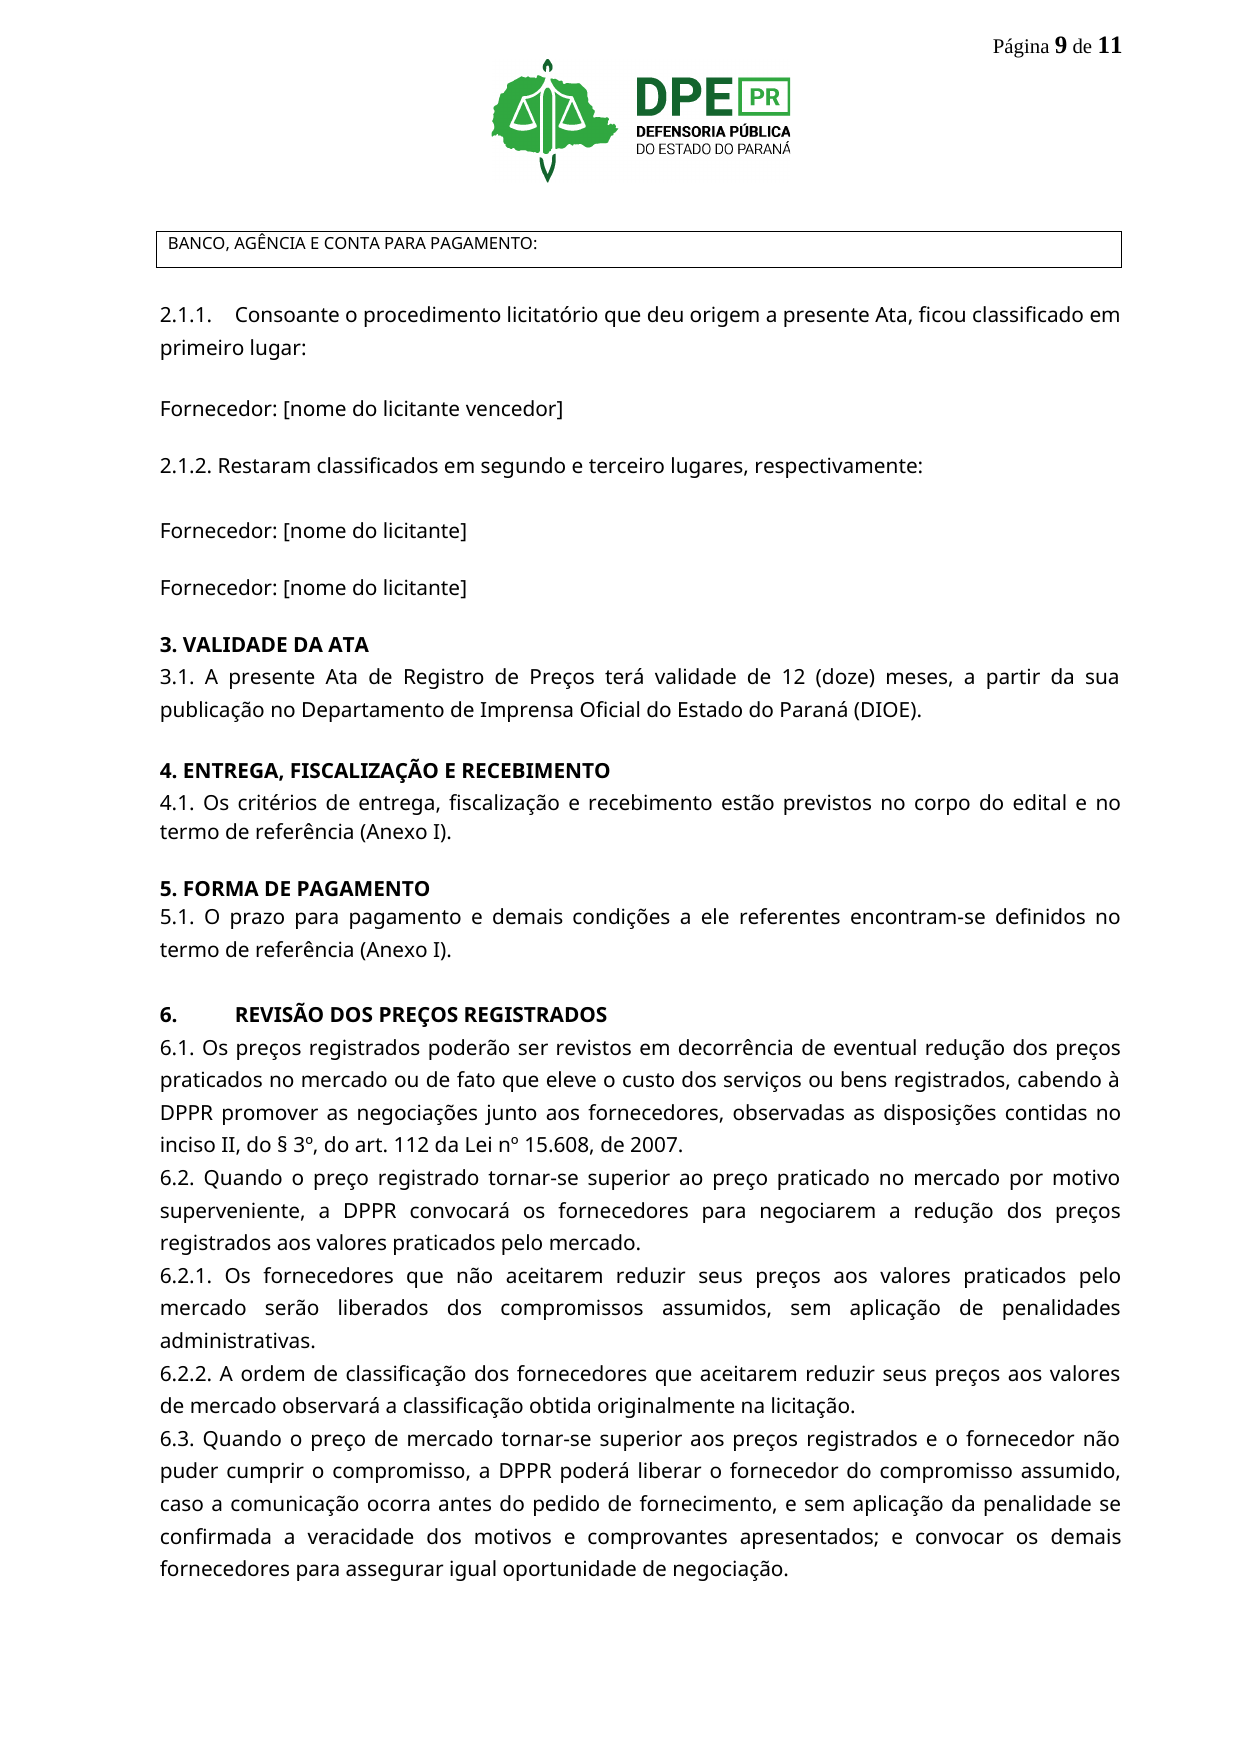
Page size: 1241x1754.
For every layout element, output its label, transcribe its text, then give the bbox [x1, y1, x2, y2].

text 5.1. O prazo para pagamento e demais condições a ele referentes encontram-se definidos no termo de referência (Anexo I). [159, 902, 1122, 963]
text Fornecedor: [nome do licitante vencedor] [159, 394, 1122, 422]
picture [491, 59, 790, 183]
text 3. VALIDADE DA ATA [159, 630, 1122, 658]
text 5. FORMA DE PAGAMENTO [159, 874, 1122, 902]
text 3.1. A presente Ata de Registro de Preços terá validade de 12 (doze) meses, a partir da sua publicação no Departamento de Imprensa Oficial do Estado do Paraná (DIOE). [159, 662, 1122, 723]
text 4.1. Os critérios de entrega, fiscalização e recebimento estão previstos no corpo do edital e no termo de referência (Anexo I). [159, 788, 1122, 845]
text 2.1.2. Restaram classificados em segundo e terceiro lugares, respectivamente: [159, 451, 1122, 479]
text Fornecedor: [nome do licitante] [159, 516, 1122, 544]
text 4. ENTREGA, FISCALIZAÇÃO E RECEBIMENTO [159, 756, 1122, 784]
table_cell EMPRESA: DENOMINAÇÃO SOCIAL: INSCRIÇÃO ESTADUAL OU MUNICIPAL: CNPJ: ENDEREÇO: E-MAIL: TELEFONE: RESPONSÁVEL: BANCO, AGÊNCIA E CONTA PARA PAGAMENTO: [157, 232, 1121, 267]
text 6.2. Quando o preço registrado tornar-se superior ao preço praticado no mercado por motivo superveniente, a DPPR convocará os fornecedores para negociarem a redução dos preços registrados aos valores praticados pelo mercado. [159, 1163, 1122, 1257]
text 6.1. Os preços registrados poderão ser revistos em decorrência de eventual redução dos preços praticados no mercado ou de fato que eleve o custo dos serviços ou bens registrados, cabendo à DPPR promover as negociações junto aos fornecedores, observadas as disposições contidas no inciso II, do § 3º, do art. 112 da Lei nº 15.608, de 2007. [159, 1033, 1122, 1159]
text 2.1.1. Consoante o procedimento licitatório que deu origem a presente Ata, ficou classificado em primeiro lugar: [159, 300, 1122, 361]
text 6.2.2. A ordem de classificação dos fornecedores que aceitarem reduzir seus preços aos valores de mercado observará a classificação obtida originalmente na licitação. [159, 1359, 1122, 1420]
text Fornecedor: [nome do licitante] [159, 573, 1122, 601]
text 6. REVISÃO DOS PREÇOS REGISTRADOS [159, 1000, 1122, 1028]
text 6.3. Quando o preço de mercado tornar-se superior aos preços registrados e o fornecedor não puder cumprir o compromisso, a DPPR poderá liberar o fornecedor do compromisso assumido, caso a comunicação ocorra antes do pedido de fornecimento, e sem aplicação da penalidade se confirmada a veracidade dos motivos e comprovantes apresentados; e convocar os demais fornecedores para assegurar igual oportunidade de negociação. [159, 1424, 1122, 1583]
text 6.2.1. Os fornecedores que não aceitarem reduzir seus preços aos valores praticados pelo mercado serão liberados dos compromissos assumidos, sem aplicação de penalidades administrativas. [159, 1261, 1122, 1354]
